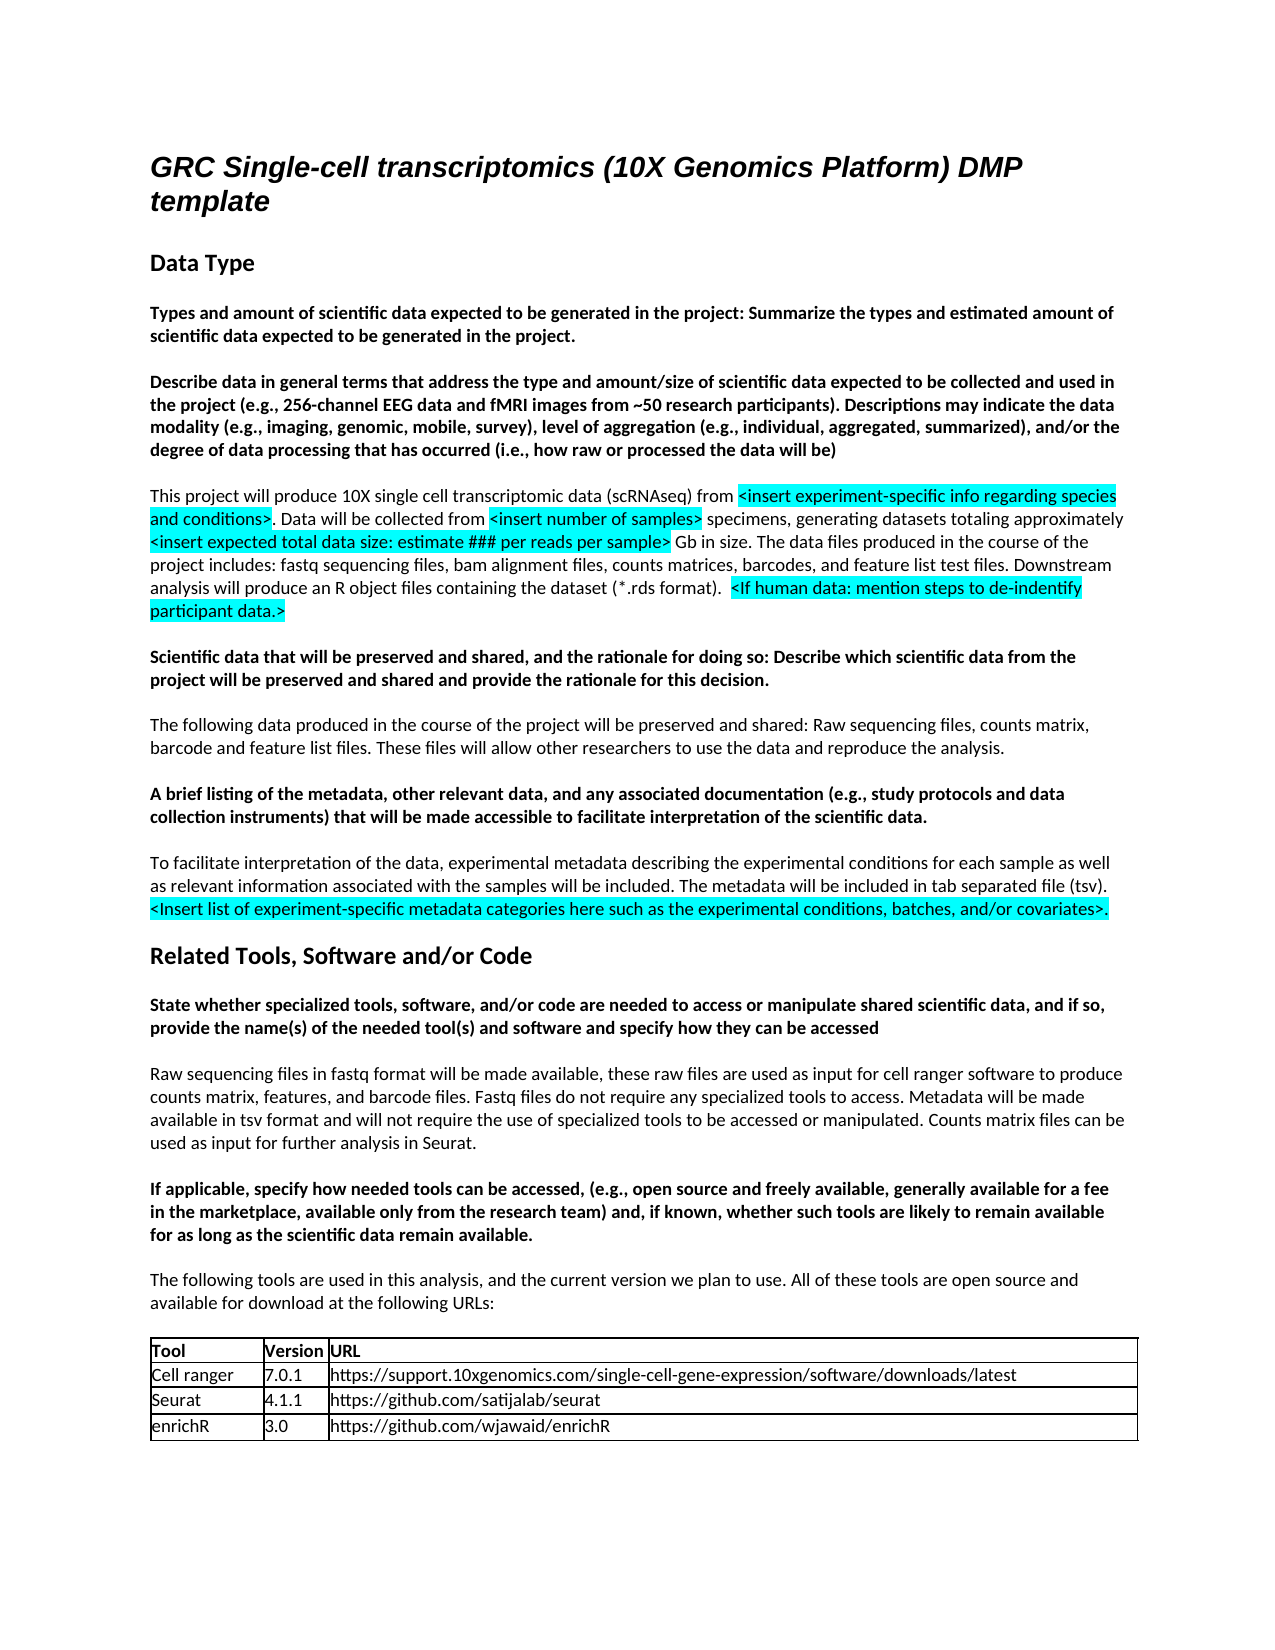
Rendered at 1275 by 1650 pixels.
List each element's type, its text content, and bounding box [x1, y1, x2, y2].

text Describe data in general terms that address the type and amount/size of scientific data expected to be collected and used in the project (e.g., 256-channel EEG data and fMRI images from ~50 research participants). Descriptions may indicate the data modality (e.g., imaging, genomic, mobile, survey), level of aggregation (e.g., individual, aggregated, summarized), and/or the degree of data processing that has occurred (i.e., how raw or processed the data will be) [150, 370, 1125, 461]
text The following tools are used in this analysis, and the current version we plan to use. All of these tools are open source and available for download at the following URLs: [150, 1268, 1125, 1314]
table_header Version [265, 1339, 328, 1362]
table_cell Seurat [152, 1388, 263, 1413]
table_cell enrichR [152, 1415, 263, 1440]
table_cell https://github.com/satijalab/seurat [330, 1388, 1137, 1413]
text A brief listing of the metadata, other relevant data, and any associated documentation (e.g., study protocols and data collection instruments) that will be made accessible to facilitate interpretation of the scientific data. [150, 782, 1125, 828]
text If applicable, specify how needed tools can be accessed, (e.g., open source and freely available, generally available for a fee in the marketplace, available only from the research team) and, if known, whether such tools are likely to remain available for as long as the scientific data remain available. [150, 1177, 1125, 1246]
text To facilitate interpretation of the data, experimental metadata describing the experimental conditions for each sample as well as relevant information associated with the samples will be included. The metadata will be included in tab separated file (tsv). <Insert list of experiment-specific metadata categories here such as the experimental conditions, batches, and/or covariates>. [150, 851, 1125, 920]
text GRC Single-cell transcriptomics (10X Genomics Platform) DMP template [150, 150, 1125, 217]
text Types and amount of scientific data expected to be generated in the project: Summarize the types and estimated amount of scientific data expected to be generated in the project. [150, 301, 1125, 347]
text Raw sequencing files in fastq format will be made available, these raw files are used as input for cell ranger software to produce counts matrix, features, and barcode files. Fastq files do not require any specialized tools to access. Metadata will be made available in tsv format and will not require the use of specialized tools to be accessed or manipulated. Counts matrix files can be used as input for further analysis in Seurat. [150, 1062, 1125, 1154]
text This project will produce 10X single cell transcriptomic data (scRNAseq) from <insert experiment-specific info regarding species and conditions>. Data will be collected from <insert number of samples> specimens, generating datasets totaling approximately <insert expected total data size: estimate ### per reads per sample> Gb in size. The data files produced in the course of the project includes: fastq sequencing files, bam alignment files, counts matrices, barcodes, and feature list test files. Downstream analysis will produce an R object files containing the dataset (*.rds format). <If human data: mention steps to de-indentify participant data.> [150, 484, 1125, 622]
text Scientific data that will be preserved and shared, and the rationale for doing so: Describe which scientific data from the project will be preserved and shared and provide the rationale for this decision. [150, 645, 1125, 691]
text Data Type [150, 248, 1125, 278]
text State whether specialized tools, software, and/or code are needed to access or manipulate shared scientific data, and if so, provide the name(s) of the needed tool(s) and software and specify how they can be accessed [150, 993, 1125, 1039]
table_cell 7.0.1 [265, 1363, 328, 1386]
table_cell 3.0 [265, 1415, 328, 1440]
table_cell Cell ranger [152, 1363, 263, 1386]
text The following data produced in the course of the project will be preserved and shared: Raw sequencing files, counts matrix, barcode and feature list files. These files will allow other researchers to use the data and reproduce the analysis. [150, 713, 1125, 759]
table_cell https://support.10xgenomics.com/single-cell-gene-expression/software/downloads/latest [330, 1363, 1137, 1386]
text Related Tools, Software and/or Code [150, 940, 1125, 971]
table_cell 4.1.1 [265, 1388, 328, 1413]
table_header URL [330, 1339, 1137, 1362]
table_header Tool [152, 1339, 263, 1362]
table_cell https://github.com/wjawaid/enrichR [330, 1415, 1137, 1440]
